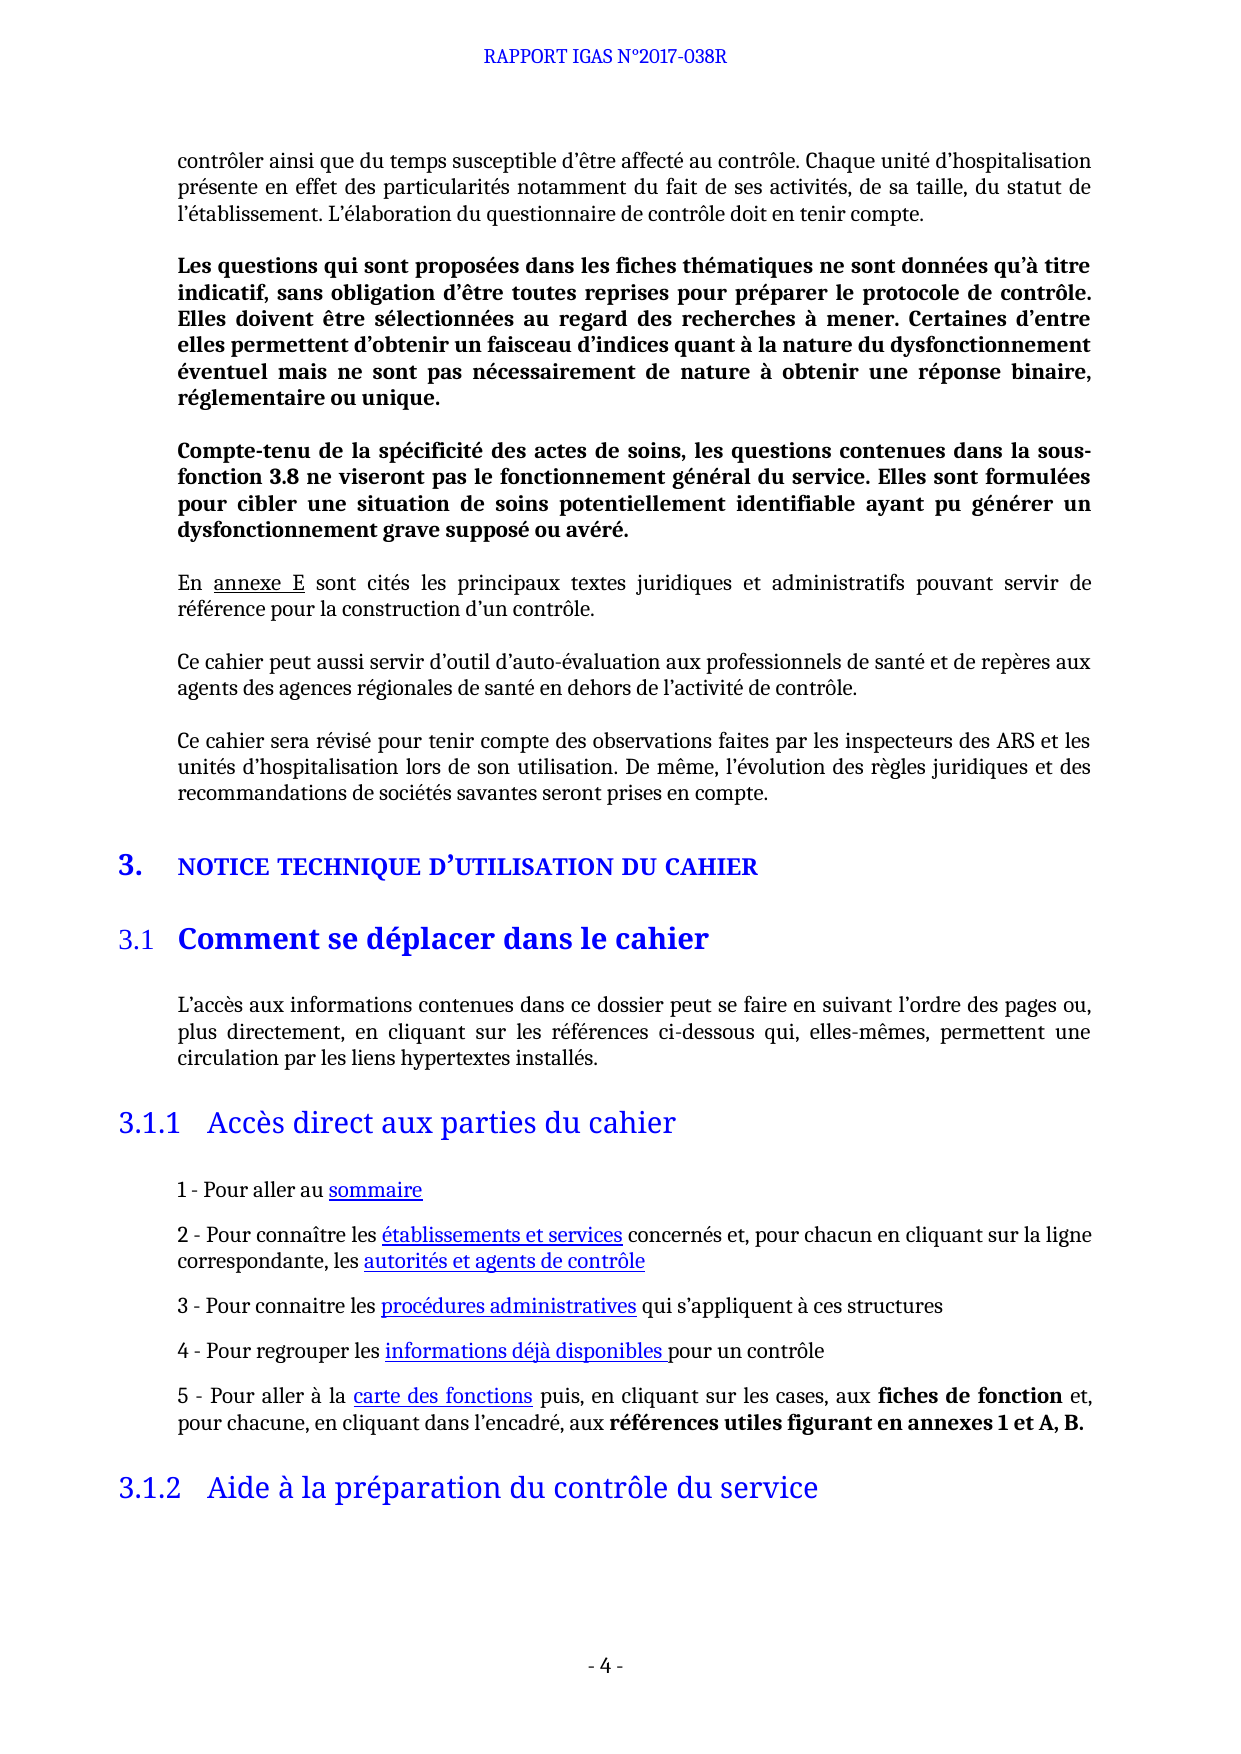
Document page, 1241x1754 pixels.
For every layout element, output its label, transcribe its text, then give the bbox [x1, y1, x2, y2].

text En annexe E sont cités les principaux textes juridiques et administratifs pouvant servir de référence pour la construction d’un contrôle. [177, 569, 1093, 622]
list 2 - Pour connaître les établissements et services concernés et, pour chacun en cliquant sur la ligne correspondante, les autorités et agents de contrôle [177, 1222, 1093, 1274]
text Ce cahier peut aussi servir d’outil d’auto-évaluation aux professionnels de santé et de repères aux agents des agences régionales de santé en dehors de l’activité de contrôle. [177, 648, 1093, 701]
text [177, 148, 1093, 227]
list 4 - Pour regrouper les informations déjà disponibles pour un contrôle [177, 1338, 1093, 1364]
list 3 - Pour connaitre les procédures administratives qui s’appliquent à ces structures [177, 1293, 1093, 1319]
text Compte-tenu de la spécificité des actes de soins, les questions contenues dans la sous-fonction 3.8 ne viseront pas le fonctionnement général du service. Elles sont formulées pour cibler une situation de soins potentiellement identifiable ayant pu générer un dysfonctionnement grave supposé ou avéré. [177, 438, 1093, 543]
subtitle notice technique d’utilisation du cahier [118, 844, 1093, 884]
subtitle Aide à la préparation du contrôle du service [118, 1467, 1093, 1507]
list 1 - Pour aller au sommaire [177, 1177, 1093, 1203]
subtitle Comment se déplacer dans le cahier [118, 918, 1093, 958]
text L’accès aux informations contenues dans ce dossier peut se faire en suivant l’ordre des pages ou, plus directement, en cliquant sur les références ci-dessous qui, elles-mêmes, permettent une circulation par les liens hypertextes installés. [177, 992, 1093, 1071]
list 5 - Pour aller à la carte des fonctions puis, en cliquant sur les cases, aux fiches de fonction et, pour chacune, en cliquant dans l’encadré, aux références utiles figurant en annexes 1 et A, B. [177, 1383, 1093, 1436]
text Ce cahier sera révisé pour tenir compte des observations faites par les inspecteurs des ARS et les unités d’hospitalisation lors de son utilisation. De même, l’évolution des règles juridiques et des recommandations de sociétés savantes seront prises en compte. [177, 727, 1093, 807]
subtitle Accès direct aux parties du cahier [118, 1102, 1093, 1142]
text Les questions qui sont proposées dans les fiches thématiques ne sont données qu’à titre indicatif, sans obligation d’être toutes reprises pour préparer le protocole de contrôle. Elles doivent être sélectionnées au regard des recherches à mener. Certaines d’entre elles permettent d’obtenir un faisceau d’indices quant à la nature du dysfonctionnement éventuel mais ne sont pas nécessairement de nature à obtenir une réponse binaire, réglementaire ou unique. [177, 253, 1093, 411]
